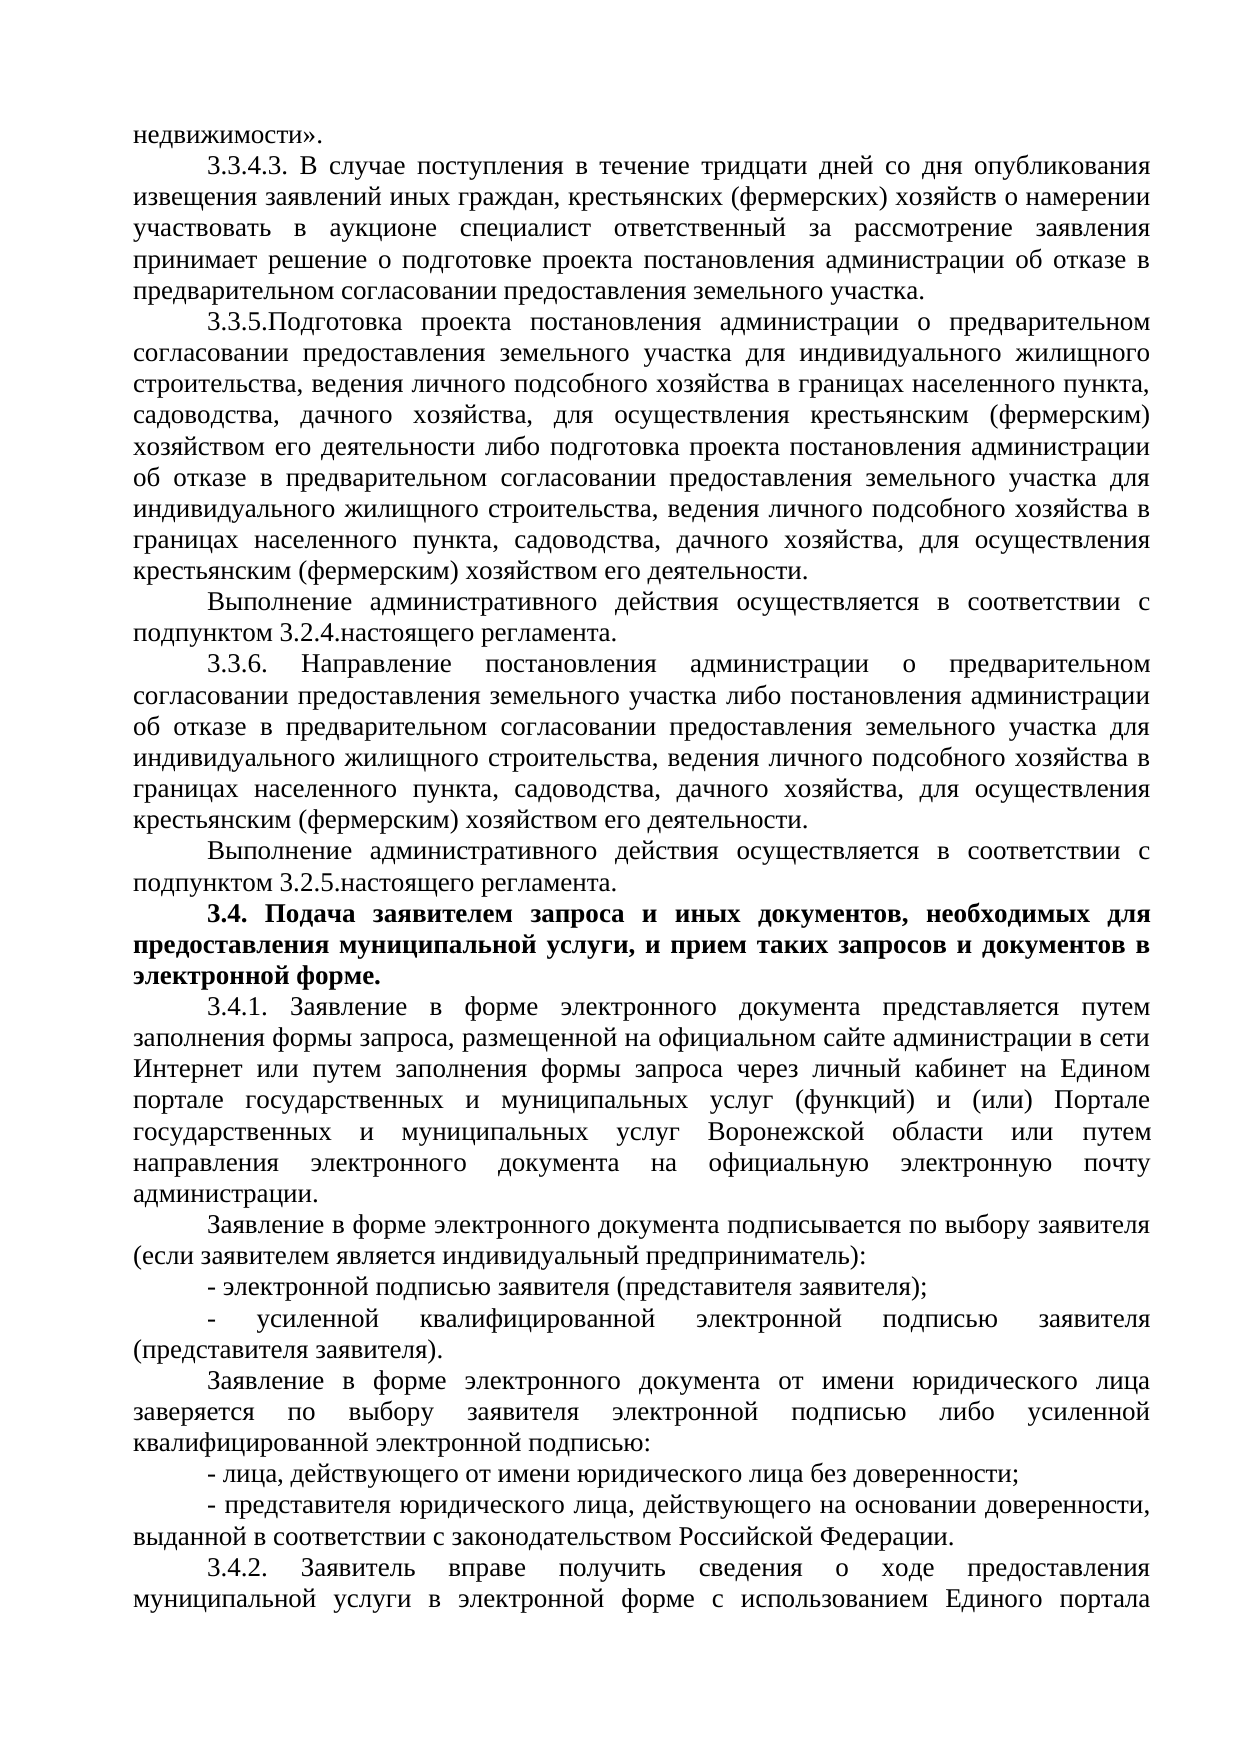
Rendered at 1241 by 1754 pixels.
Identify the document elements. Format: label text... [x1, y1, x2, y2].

text - электронной подписью заявителя (представителя заявителя); [133, 1271, 1152, 1302]
text Заявление в форме электронного документа подписывается по выбору заявителя (если заявителем является индивидуальный предприниматель): [133, 1208, 1152, 1271]
text Выполнение административного действия осуществляется в соответствии с подпунктом 3.2.5.настоящего регламента. [133, 834, 1152, 897]
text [133, 1551, 1152, 1613]
text 3.3.5.Подготовка проекта постановления администрации о предварительном согласовании предоставления земельного участка для индивидуального жилищного строительства, ведения личного подсобного хозяйства в границах населенного пункта, садоводства, дачного хозяйства, для осуществления крестьянским (фермерским) хозяйством его деятельности либо подготовка проекта постановления администрации об отказе в предварительном согласовании предоставления земельного участка для индивидуального жилищного строительства, ведения личного подсобного хозяйства в границах населенного пункта, садоводства, дачного хозяйства, для осуществления крестьянским (фермерским) хозяйством его деятельности. [133, 305, 1152, 585]
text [133, 118, 1152, 149]
text - лица, действующего от имени юридического лица без доверенности; [133, 1457, 1152, 1488]
text 3.4. Подача заявителем запроса и иных документов, необходимых для предоставления муниципальной услуги, и прием таких запросов и документов в электронной форме. [133, 897, 1152, 990]
text Выполнение административного действия осуществляется в соответствии с подпунктом 3.2.4.настоящего регламента. [133, 585, 1152, 648]
text 3.3.6. Направление постановления администрации о предварительном согласовании предоставления земельного участка либо постановления администрации об отказе в предварительном согласовании предоставления земельного участка для индивидуального жилищного строительства, ведения личного подсобного хозяйства в границах населенного пункта, садоводства, дачного хозяйства, для осуществления крестьянским (фермерским) хозяйством его деятельности. [133, 648, 1152, 834]
text 3.4.1. Заявление в форме электронного документа представляется путем заполнения формы запроса, размещенной на официальном сайте администрации в сети Интернет или путем заполнения формы запроса через личный кабинет на Едином портале государственных и муниципальных услуг (функций) и (или) Портале государственных и муниципальных услуг Воронежской области или путем направления электронного документа на официальную электронную почту администрации. [133, 990, 1152, 1208]
text 3.3.4.3. В случае поступления в течение тридцати дней со дня опубликования извещения заявлений иных граждан, крестьянских (фермерских) хозяйств о намерении участвовать в аукционе специалист ответственный за рассмотрение заявления принимает решение о подготовке проекта постановления администрации об отказе в предварительном согласовании предоставления земельного участка. [133, 149, 1152, 305]
text - представителя юридического лица, действующего на основании доверенности, выданной в соответствии с законодательством Российской Федерации. [133, 1488, 1152, 1551]
text - усиленной квалифицированной электронной подписью заявителя (представителя заявителя). [133, 1302, 1152, 1364]
text Заявление в форме электронного документа от имени юридического лица заверяется по выбору заявителя электронной подписью либо усиленной квалифицированной электронной подписью: [133, 1364, 1152, 1457]
